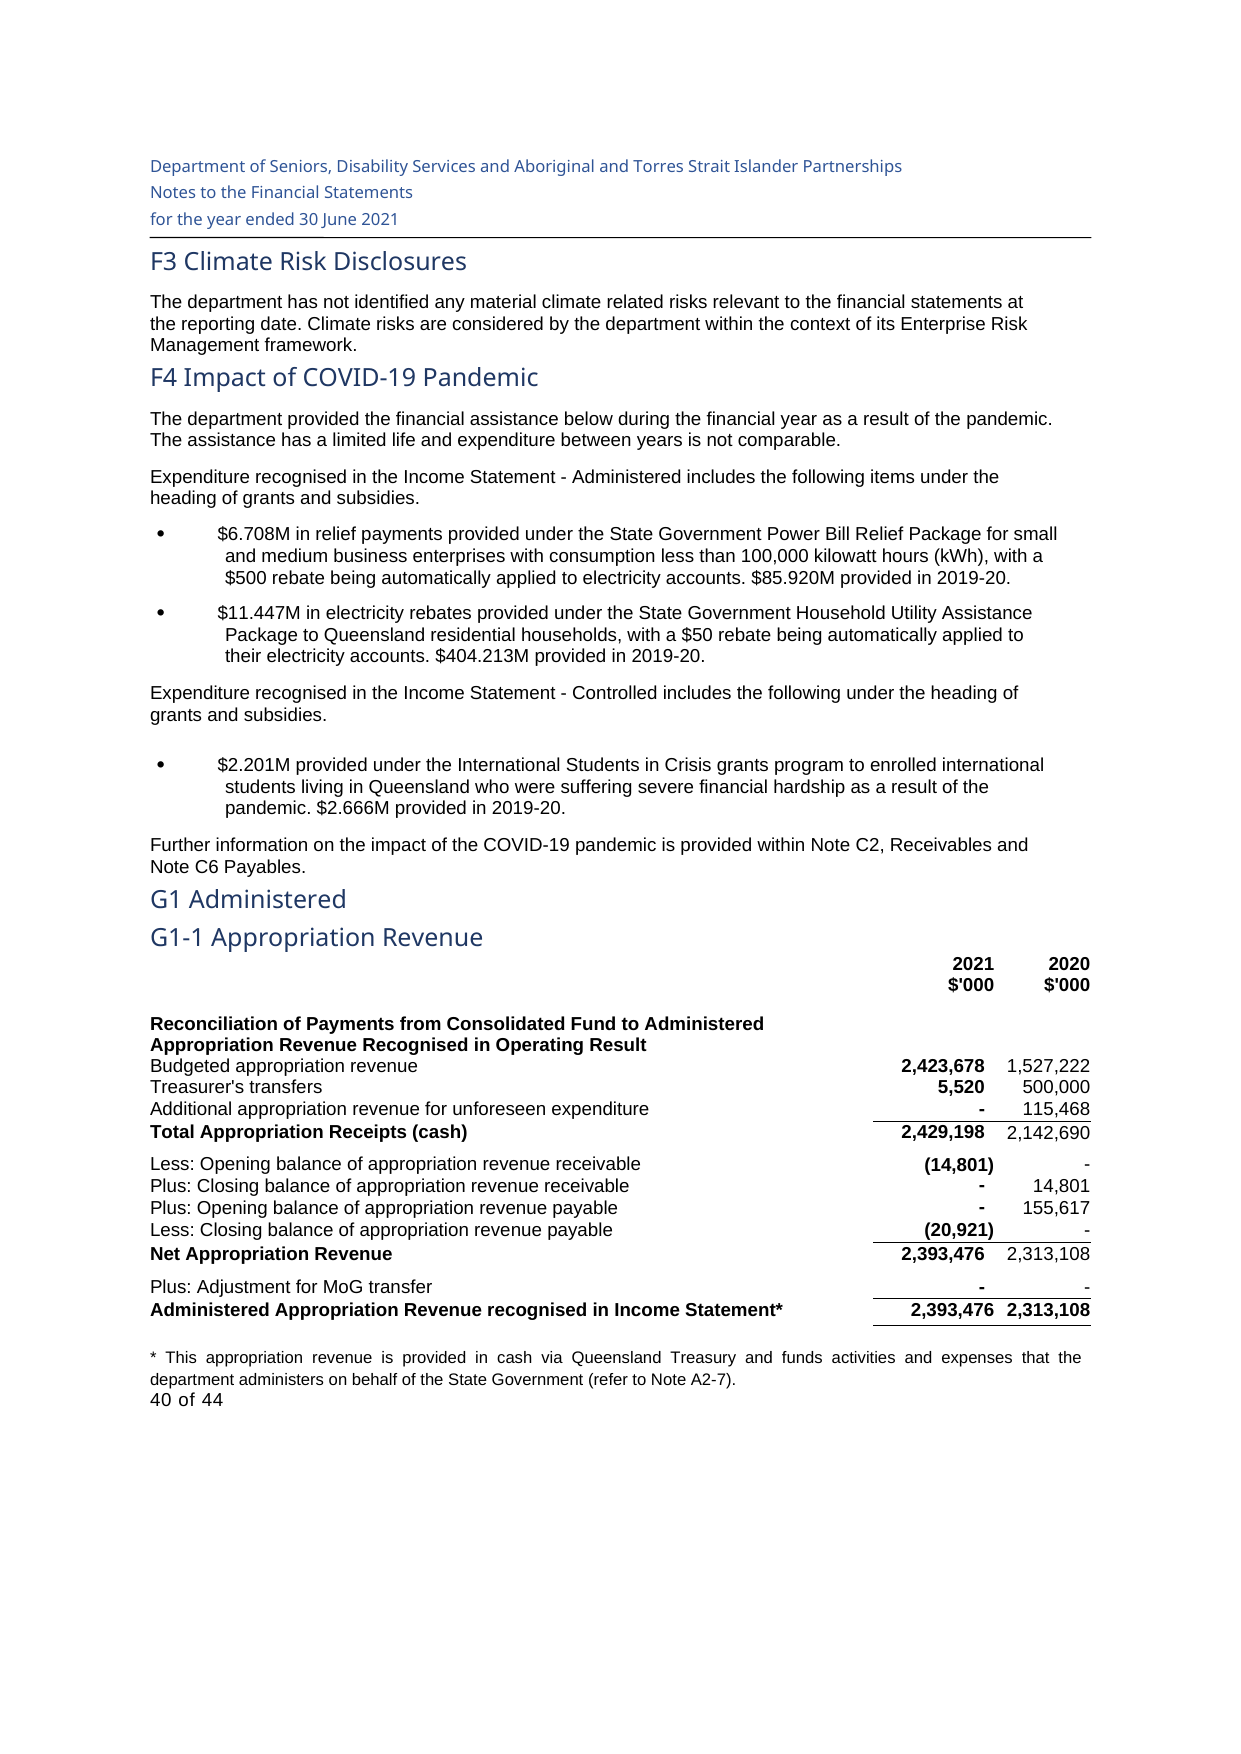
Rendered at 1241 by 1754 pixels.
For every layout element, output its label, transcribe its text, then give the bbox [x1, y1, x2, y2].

text G1 Administered [150, 882, 1091, 916]
text F3 Climate Risk Disclosures [150, 243, 1091, 277]
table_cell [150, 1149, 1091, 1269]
list $2.201M provided under the International Students in Crisis grants program to enrolled international students living in Queensland who were suffering severe financial hardship as a result of the pandemic. $2.666M provided in 2019-20. [157, 755, 1068, 819]
text The department provided the financial assistance below during the financial year as a result of the pandemic. The assistance has a limited life and expenditure between years is not comparable. [150, 408, 1083, 451]
text Expenditure recognised in the Income Statement - Administered includes the following items under the heading of grants and subsidies. [150, 466, 1068, 509]
text for the year ended 30 June 2021 [150, 208, 1091, 231]
text F4 Impact of COVID-19 Pandemic [150, 360, 1091, 394]
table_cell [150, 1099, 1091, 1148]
text G1-1 Appropriation Revenue [150, 920, 1091, 954]
text Notes to the Financial Statements [150, 181, 1091, 204]
text The department has not identified any material climate related risks relevant to the financial statements at the reporting date. Climate risks are considered by the department within the context of its Enterprise Risk Management framework. [150, 291, 1053, 356]
text 40 of 44 [150, 1389, 1091, 1410]
list $6.708M in relief payments provided under the State Government Power Bill Relief Package for small and medium business enterprises with consumption less than 100,000 kilowatt hours (kWh), with a $500 rebate being automatically applied to electricity accounts. $85.920M provided in 2019-20. [157, 523, 1083, 588]
text * This appropriation revenue is provided in cash via Queensland Treasury and funds activities and expenses that the department administers on behalf of the State Government (refer to Note A2-7). [150, 1346, 1083, 1389]
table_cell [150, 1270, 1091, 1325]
list $11.447M in electricity rebates provided under the State Government Household Utility Assistance Package to Queensland residential households, with a $50 rebate being automatically applied to their electricity accounts. $404.213M provided in 2019-20. [157, 603, 1053, 667]
text Expenditure recognised in the Income Statement - Controlled includes the following under the heading of grants and subsidies. [150, 682, 1068, 725]
text Further information on the impact of the COVID-19 pandemic is provided within Note C2, Receivables and Note C6 Payables. [150, 834, 1068, 877]
text Department of Seniors, Disability Services and Aboriginal and Torres Strait Islander Partnerships [150, 154, 1091, 177]
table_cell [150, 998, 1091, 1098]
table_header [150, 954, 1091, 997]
